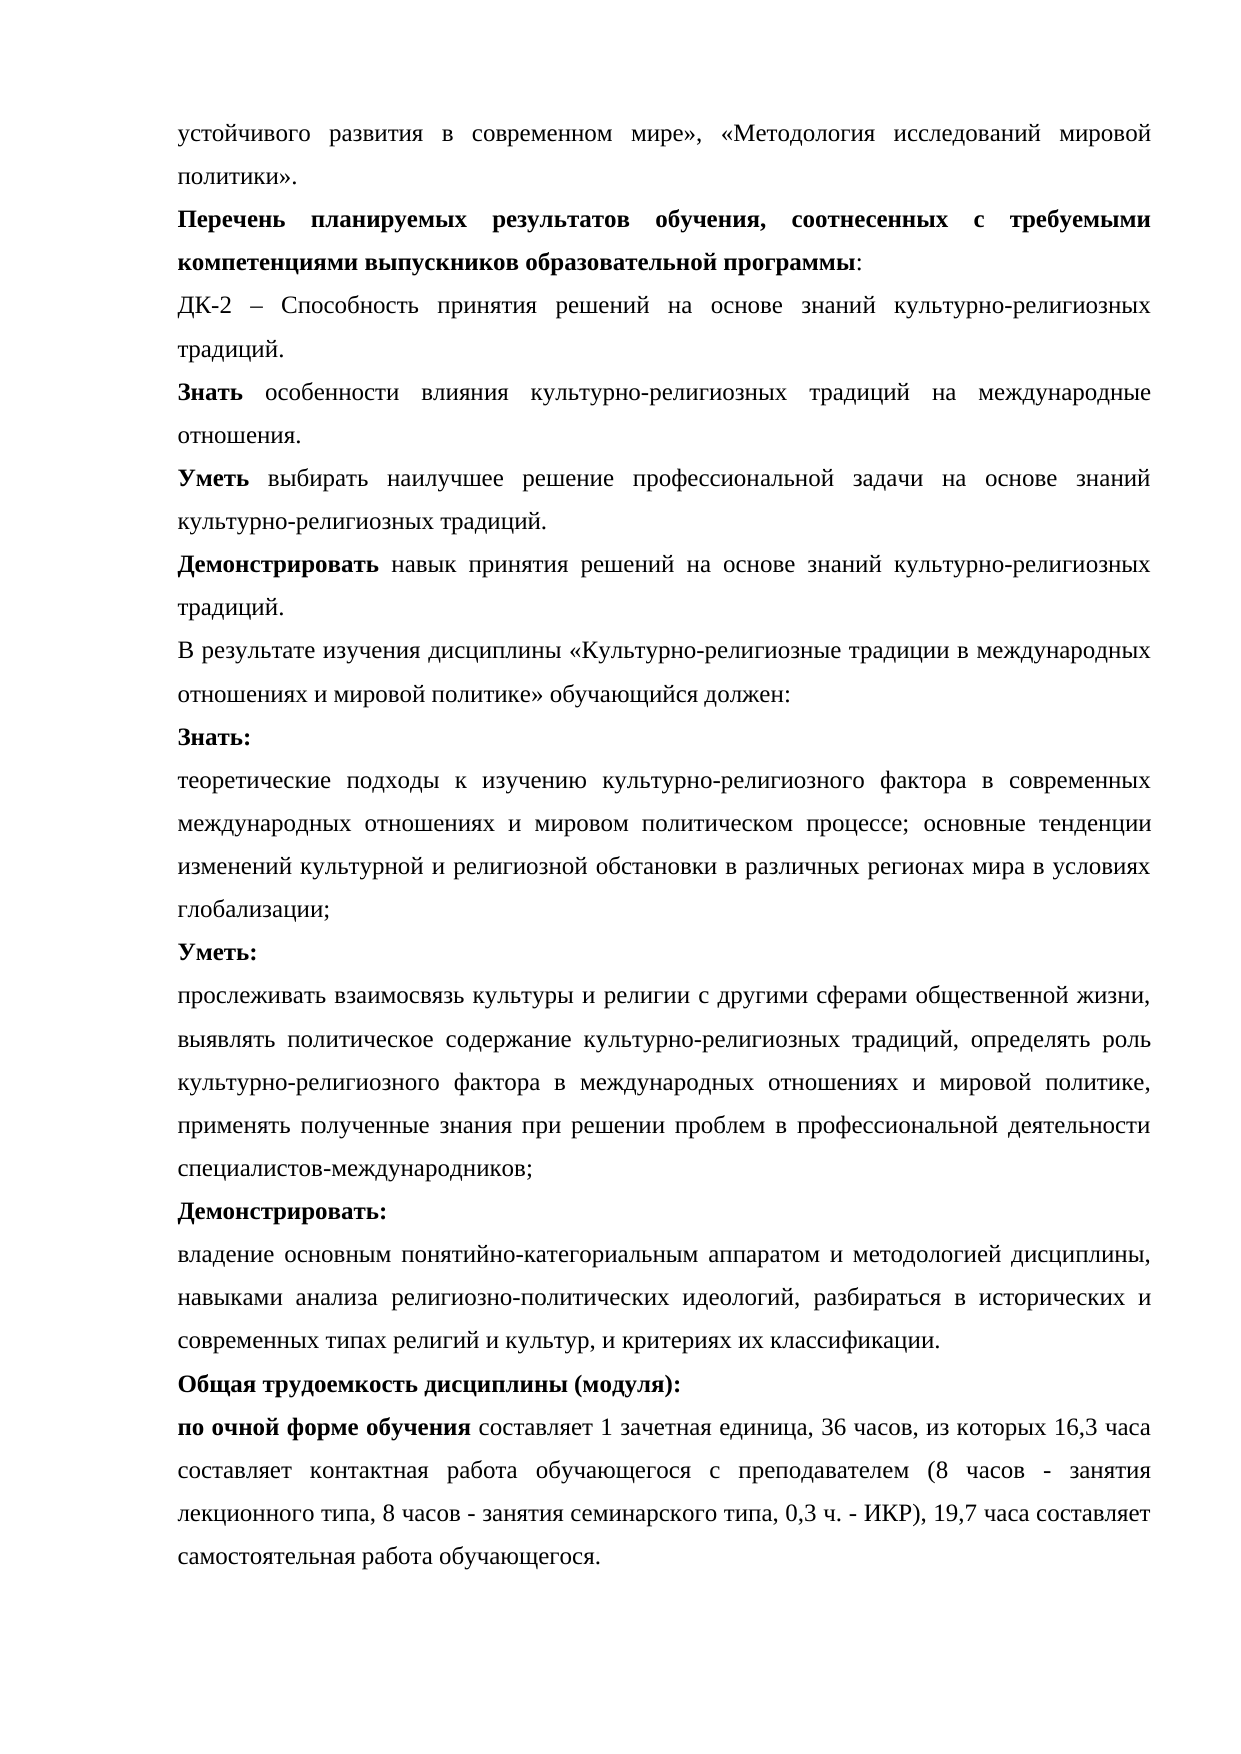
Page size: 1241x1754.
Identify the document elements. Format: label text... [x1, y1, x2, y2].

text ДК-2 – Способность принятия решений на основе знаний культурно-религиозных традиций. [177, 291, 1152, 362]
text Демонстрировать навык принятия решений на основе знаний культурно-религиозных традиций. [177, 549, 1152, 621]
text Общая трудоемкость дисциплины (модуля): [177, 1369, 1152, 1397]
text владение основным понятийно-категориальным аппаратом и методологией дисциплины, навыками анализа религиозно-политических идеологий, разбираться в исторических и современных типах религий и культур, и критериях их классификации. [177, 1239, 1152, 1354]
text Уметь: [177, 937, 1152, 966]
text прослеживать взаимосвязь культуры и религии с другими сферами общественной жизни, выявлять политическое содержание культурно-религиозных традиций, определять роль культурно-религиозного фактора в международных отношениях и мировой политике, применять полученные знания при решении проблем в профессиональной деятельности специалистов-международников; [177, 981, 1152, 1182]
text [177, 118, 1152, 190]
text Знать особенности влияния культурно-религиозных традиций на международные отношения. [177, 377, 1152, 449]
text теоретические подходы к изучению культурно-религиозного фактора в современных международных отношениях и мировом политическом процессе; основные тенденции изменений культурной и религиозной обстановки в различных регионах мира в условиях глобализации; [177, 765, 1152, 923]
text по очной форме обучения составляет 1 зачетная единица, 36 часов, из которых 16,3 часа составляет контактная работа обучающегося с преподавателем (8 часов - занятия лекционного типа, 8 часов - занятия семинарского типа, 0,3 ч. - ИКР), 19,7 часа составляет самостоятельная работа обучающегося. [177, 1412, 1152, 1570]
text Перечень планируемых результатов обучения, соотнесенных с требуемыми компетенциями выпускников образовательной программы: [177, 204, 1152, 276]
text Знать: [177, 722, 1152, 751]
text Демонстрировать: [177, 1196, 1152, 1225]
text Уметь выбирать наилучшее решение профессиональной задачи на основе знаний культурно-религиозных традиций. [177, 463, 1152, 535]
text В результате изучения дисциплины «Культурно-религиозные традиции в международных отношениях и мировой политике» обучающийся должен: [177, 636, 1152, 707]
